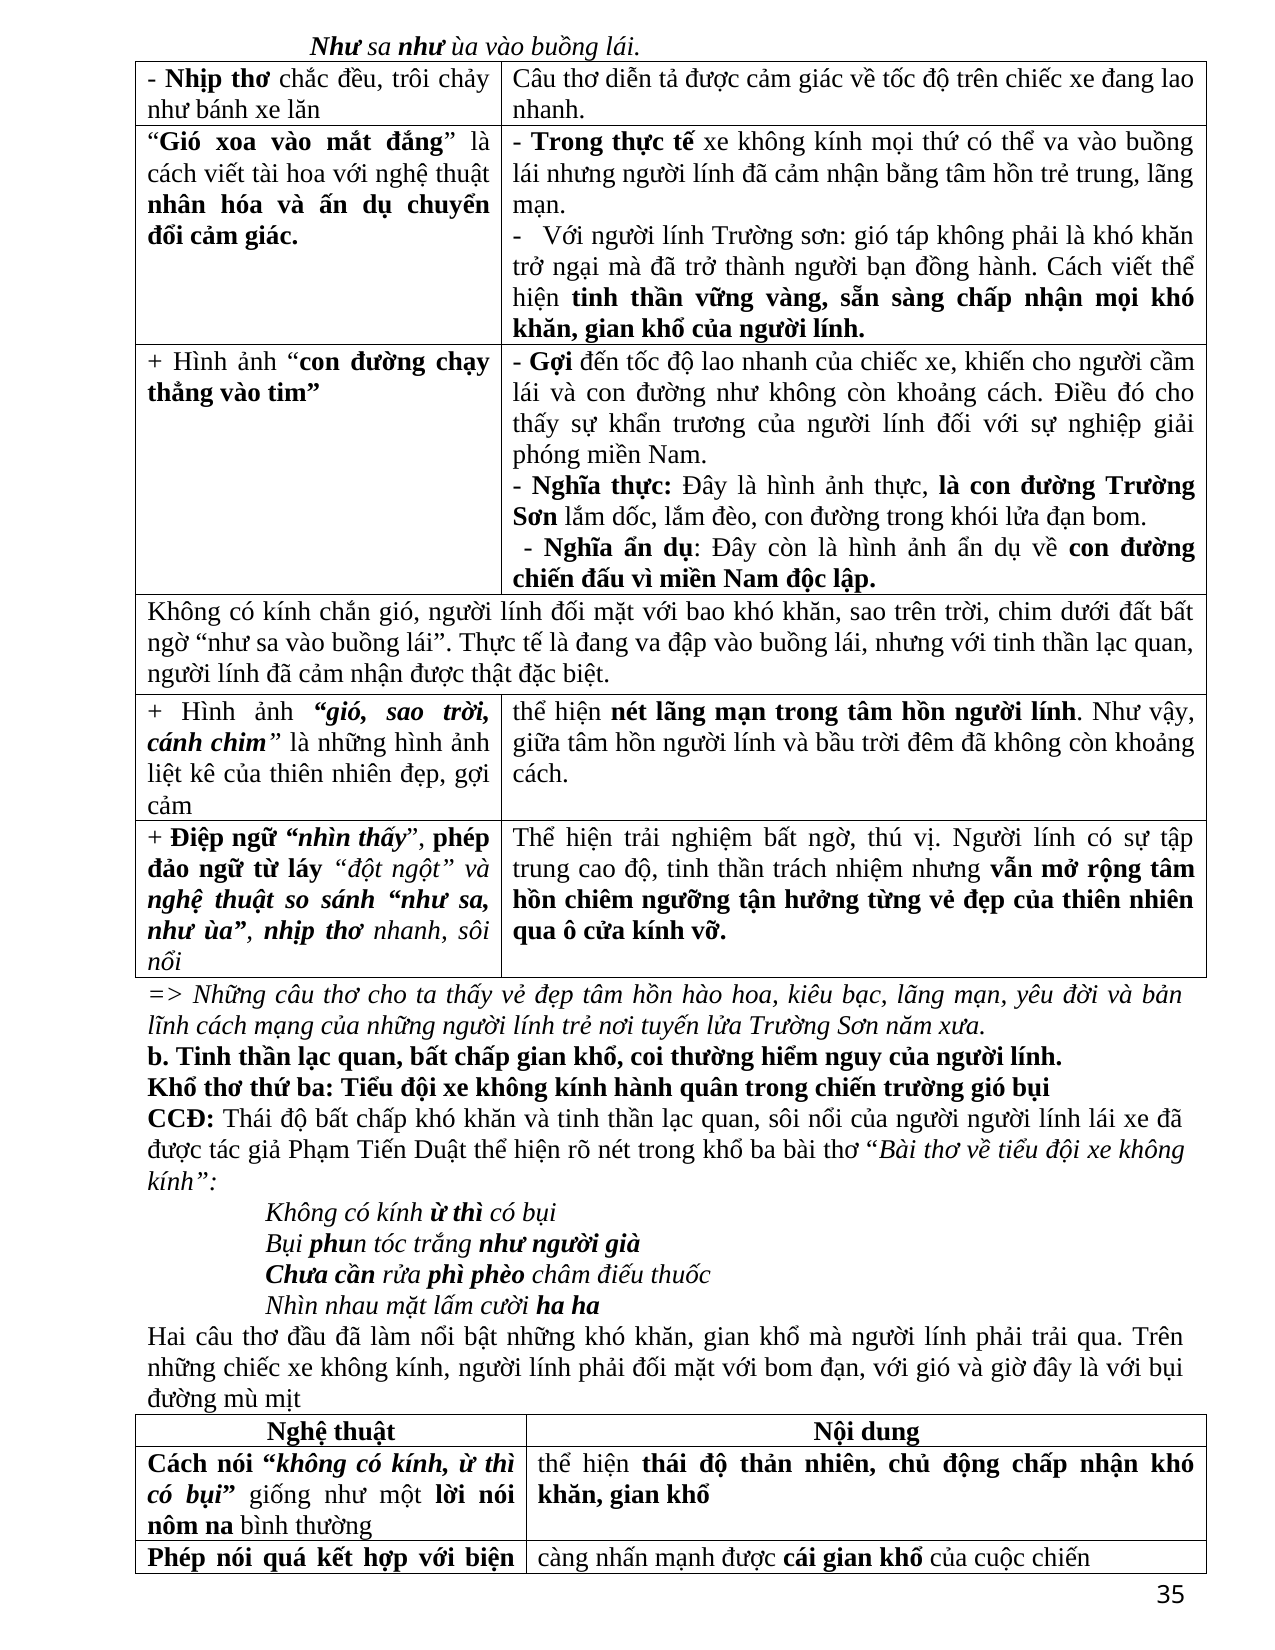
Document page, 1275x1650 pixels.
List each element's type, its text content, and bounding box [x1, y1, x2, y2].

text Không có kính ừ thì có bụi [265, 1196, 1185, 1227]
table_cell “Gió xoa vào mắt đắng” là cách viết tài hoa với nghệ thuật nhân hóa và ấn dụ chuyển đổi cảm giác. [136, 126, 501, 343]
text b. Tinh thần lạc quan, bất chấp gian khổ, coi thường hiểm nguy của người lính. [147, 1040, 1185, 1071]
text Nhìn nhau mặt lấm cười ha ha [265, 1289, 1185, 1320]
table_cell + Hình ảnh “gió, sao trời, cánh chim” là những hình ảnh liệt kê của thiên nhiên đẹp, gợi cảm [136, 695, 501, 820]
table_cell - Gợi đến tốc độ lao nhanh của chiếc xe, khiến cho người cầm lái và con đường như không còn khoảng cách. Điều đó cho thấy sự khẩn trương của người lính đối với sự nghiệp giải phóng miền Nam. - Nghĩa thực: Đây là hình ảnh thực, là con đường Trường Sơn lắm dốc, lắm đèo, con đường trong khói lửa đạn bom. - Nghĩa ẩn dụ: Đây còn là hình ảnh ẩn dụ về con đường chiến đấu vì miền Nam độc lập. [502, 345, 1206, 594]
text Như sa như ùa vào buồng lái. [309, 30, 1185, 61]
text Khổ thơ thứ ba: Tiểu đội xe không kính hành quân trong chiến trường gió bụi [147, 1071, 1185, 1102]
table_cell - Trong thực tế xe không kính mọi thứ có thể va vào buồng lái nhưng người lính đã cảm nhận bằng tâm hồn trẻ trung, lãng mạn. Với người lính Trường sơn: gió táp không phải là khó khăn trở ngại mà đã trở thành người bạn đồng hành. Cách viết thể hiện tinh thần vững vàng, sẵn sàng chấp nhận mọi khó khăn, gian khổ của người lính. [502, 126, 1206, 343]
text Hai câu thơ đầu đã làm nổi bật những khó khăn, gian khổ mà người lính phải trải qua. Trên những chiếc xe không kính, người lính phải đối mặt với bom đạn, với gió và giờ đây là với bụi đường mù mịt [147, 1320, 1185, 1414]
text => Những câu thơ cho ta thấy vẻ đẹp tâm hồn hào hoa, kiêu bạc, lãng mạn, yêu đời và bản lĩnh cách mạng của những người lính trẻ nơi tuyến lửa Trường Sơn năm xưa. [147, 978, 1185, 1040]
table_cell Không có kính chắn gió, người lính đối mặt với bao khó khăn, sao trên trời, chim dưới đất bất ngờ “như sa vào buồng lái”. Thực tế là đang va đập vào buồng lái, nhưng với tinh thần lạc quan, người lính đã cảm nhận được thật đặc biệt. [136, 595, 1206, 694]
table_header - Nhịp thơ chắc đều, trôi chảy như bánh xe lăn [136, 62, 501, 124]
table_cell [136, 1541, 526, 1573]
table_cell Thể hiện trải nghiệm bất ngờ, thú vị. Người lính có sự tập trung cao độ, tinh thần trách nhiệm nhưng vẫn mở rộng tâm hồn chiêm ngưỡng tận hưởng từng vẻ đẹp của thiên nhiên qua ô cửa kính vỡ. [502, 821, 1206, 977]
table_cell thể hiện nét lãng mạn trong tâm hồn người lính. Như vậy, giữa tâm hồn người lính và bầu trời đêm đã không còn khoảng cách. [502, 695, 1206, 820]
text CCĐ: Thái độ bất chấp khó khăn và tinh thần lạc quan, sôi nổi của người người lính lái xe đã được tác giả Phạm Tiến Duật thể hiện rõ nét trong khổ ba bài thơ “Bài thơ về tiểu đội xe không kính”: [147, 1102, 1185, 1196]
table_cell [527, 1541, 1206, 1573]
table_cell thể hiện thái độ thản nhiên, chủ động chấp nhận khó khăn, gian khổ [527, 1447, 1206, 1540]
text Chưa cần rửa phì phèo châm điếu thuốc [265, 1258, 1185, 1289]
table_cell + Điệp ngữ “nhìn thấy”, phép đảo ngữ từ láy “đột ngột” và nghệ thuật so sánh “như sa, như ùa”, nhịp thơ nhanh, sôi nổi [136, 821, 501, 977]
table_header Nghệ thuật [136, 1415, 526, 1446]
text Bụi phun tóc trắng như người già [265, 1227, 1185, 1258]
table_header Nội dung [527, 1415, 1206, 1446]
table_cell Cách nói “không có kính, ừ thì có bụi” giống như một lời nói nôm na bình thường [136, 1447, 526, 1540]
table_header Câu thơ diễn tả được cảm giác về tốc độ trên chiếc xe đang lao nhanh. [502, 62, 1206, 124]
table_cell + Hình ảnh “con đường chạy thẳng vào tim” [136, 345, 501, 594]
